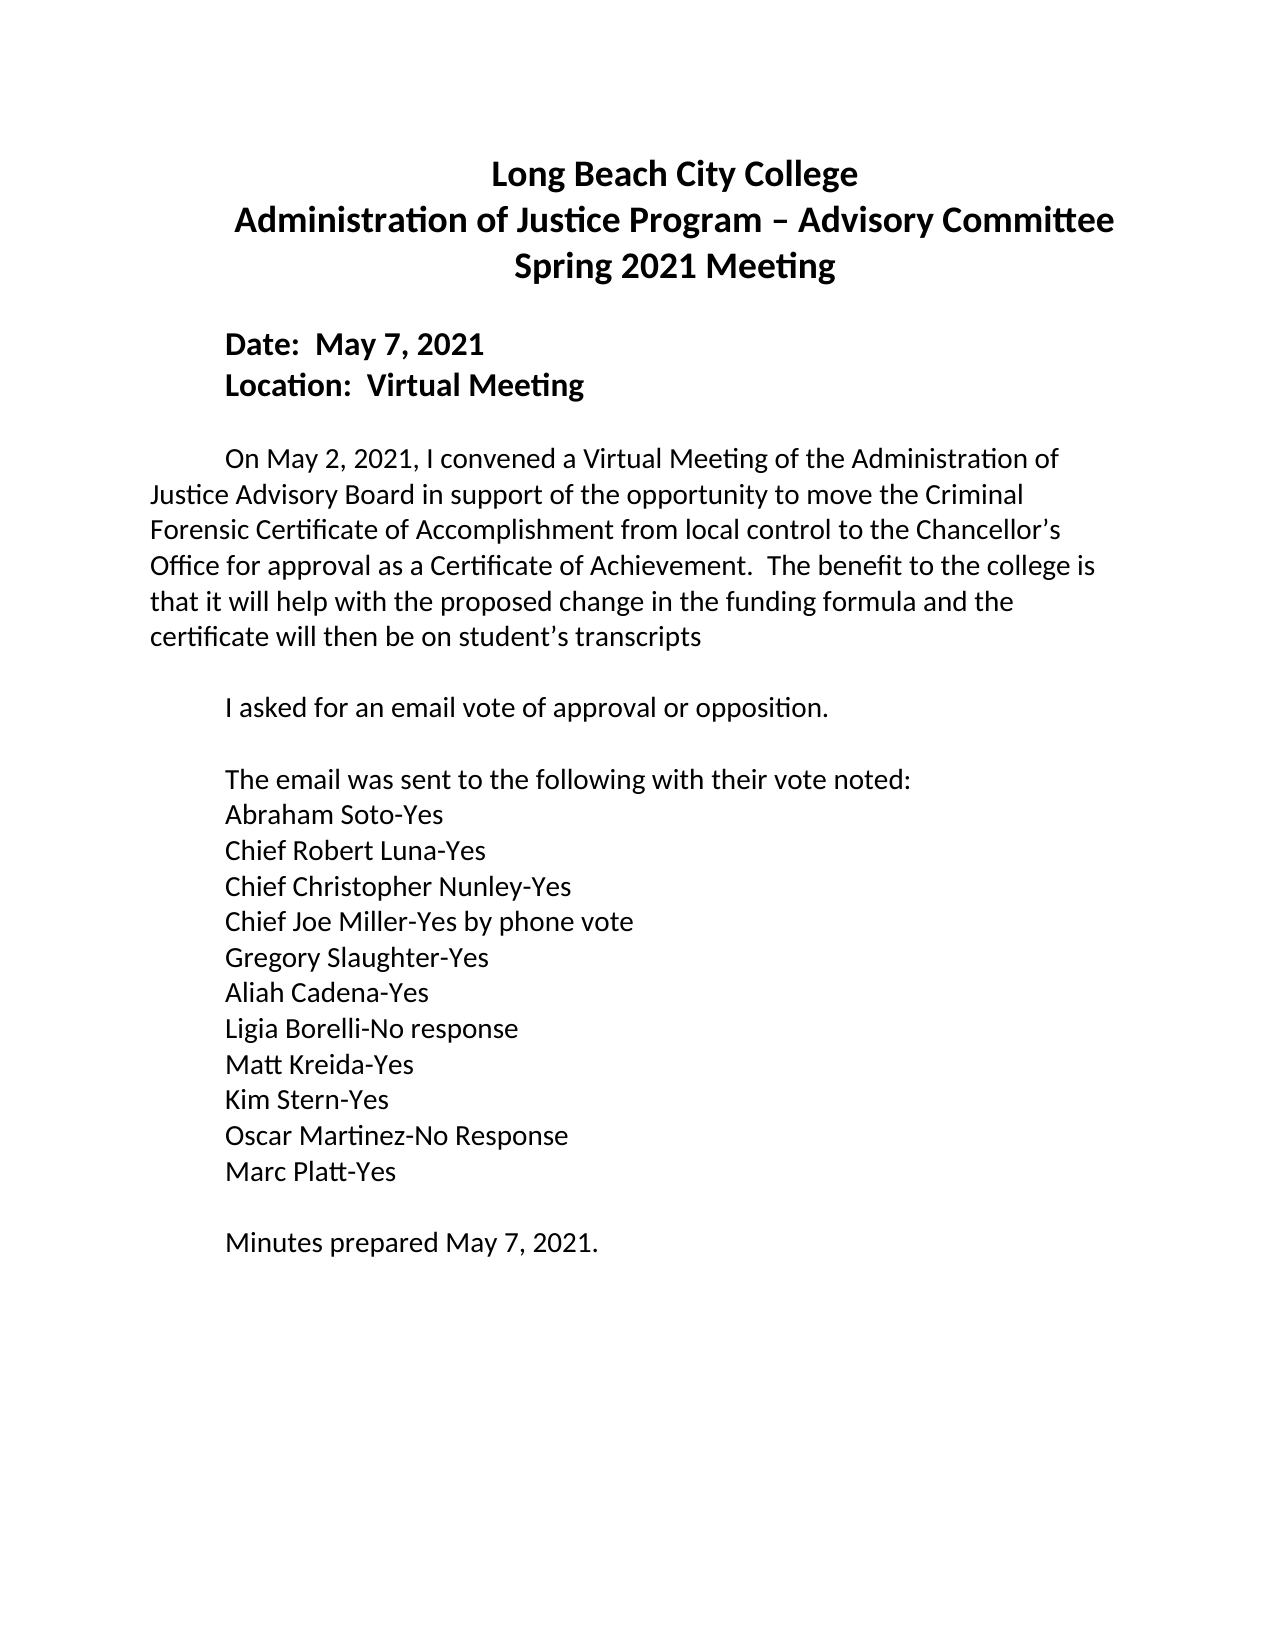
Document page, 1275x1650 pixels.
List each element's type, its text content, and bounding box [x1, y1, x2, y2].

list Date: May 7, 2021 [150, 323, 1125, 364]
list Administration of Justice Program – Advisory Committee [150, 196, 1125, 242]
list On May 2, 2021, I convened a Virtual Meeting of the Administration of Justice Advisory Board in support of the opportunity to move the Criminal Forensic Certificate of Accomplishment from local control to the Chancellor’s Office for approval as a Certificate of Achievement. The benefit to the college is that it will help with the proposed change in the funding formula and the certificate will then be on student’s transcripts [150, 440, 1125, 654]
list Aliah Cadena-Yes [150, 974, 1125, 1010]
list Chief Robert Luna-Yes [150, 832, 1125, 868]
list Ligia Borelli-No response [150, 1010, 1125, 1046]
list Chief Christopher Nunley-Yes [150, 868, 1125, 903]
list Location: Virtual Meeting [150, 364, 1125, 404]
list Chief Joe Miller-Yes by phone vote [150, 903, 1125, 939]
list Abraham Soto-Yes [150, 796, 1125, 832]
list Gregory Slaughter-Yes [150, 939, 1125, 974]
list Matt Kreida-Yes [150, 1046, 1125, 1081]
list The email was sent to the following with their vote noted: [150, 761, 1125, 796]
list Minutes prepared May 7, 2021. [150, 1224, 1125, 1259]
list Marc Platt-Yes [150, 1153, 1125, 1188]
list Oscar Martinez-No Response [150, 1117, 1125, 1153]
list Long Beach City College [150, 150, 1125, 196]
list Spring 2021 Meeting [150, 242, 1125, 287]
list I asked for an email vote of approval or opposition. [150, 689, 1125, 725]
list Kim Stern-Yes [150, 1081, 1125, 1117]
